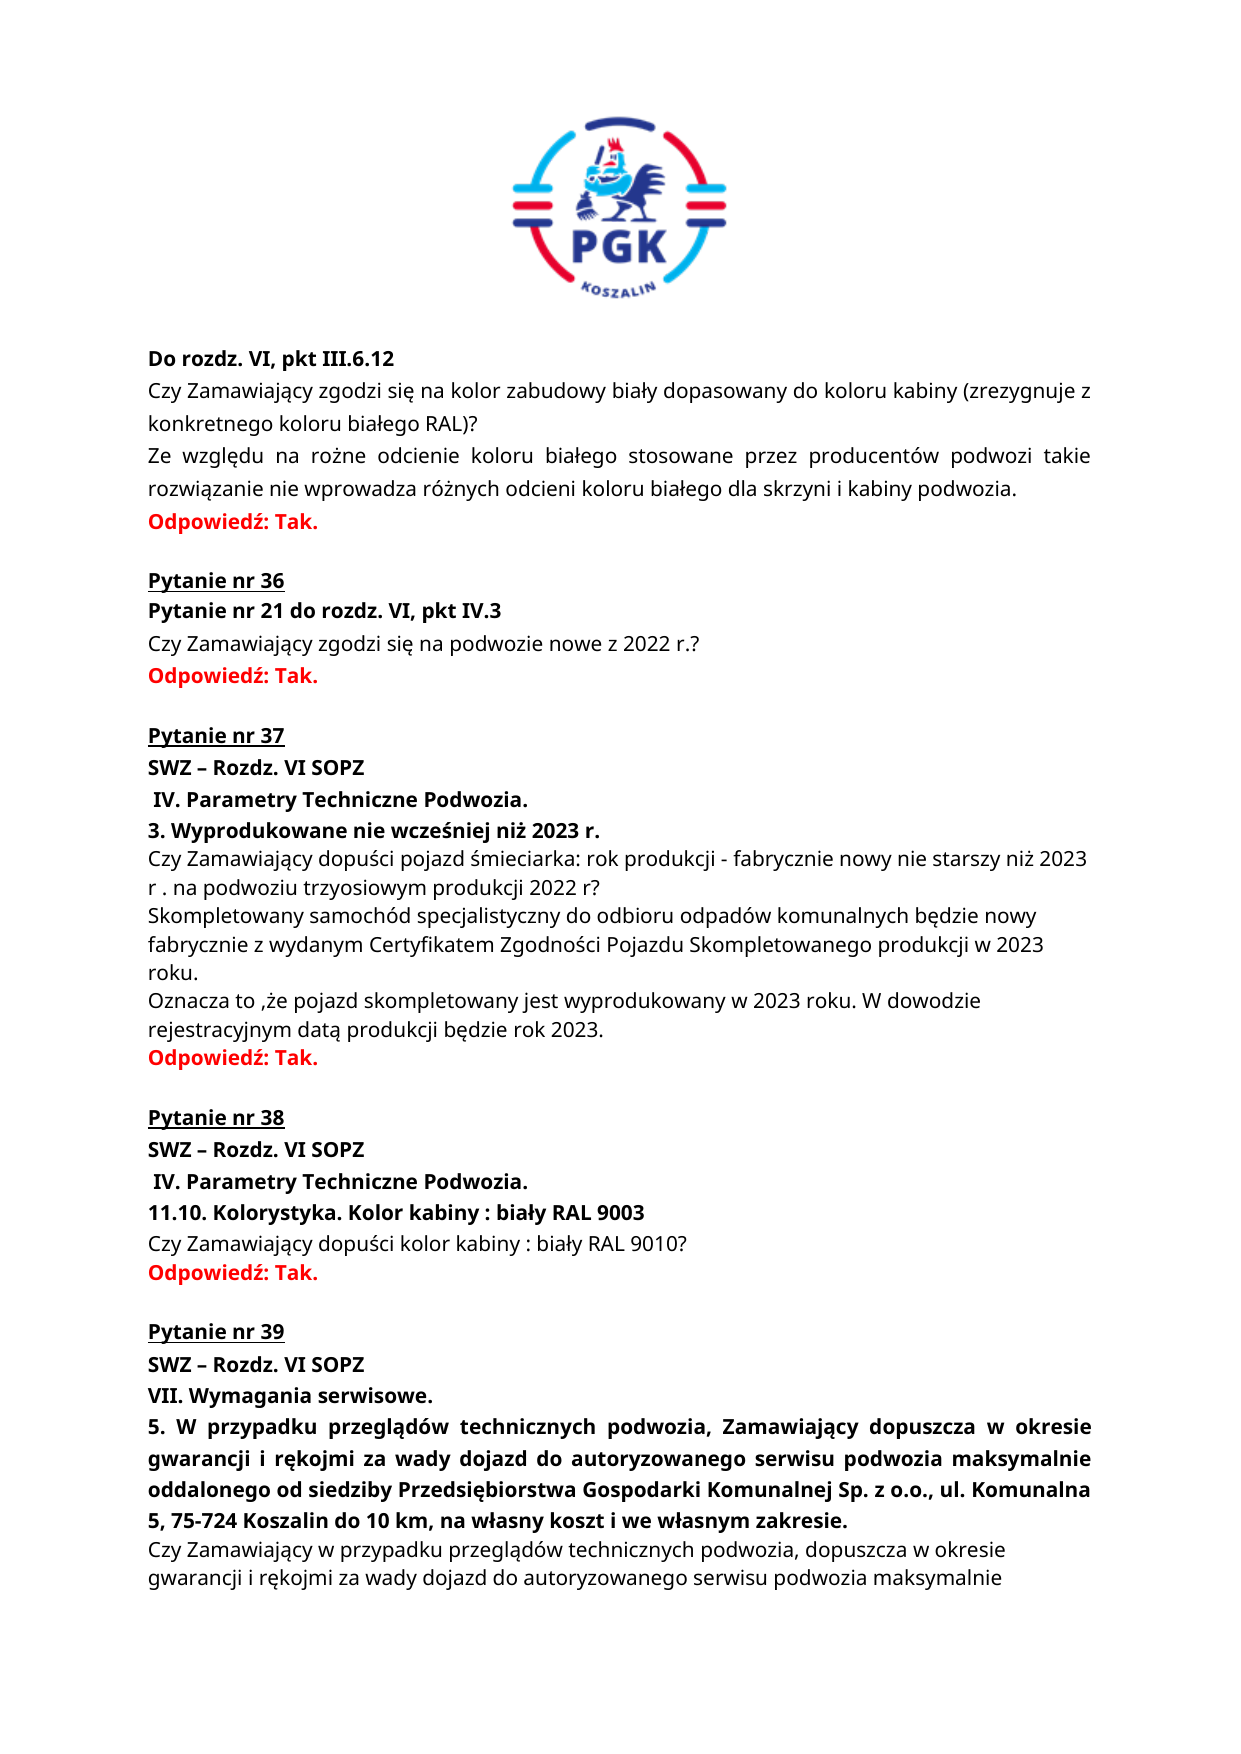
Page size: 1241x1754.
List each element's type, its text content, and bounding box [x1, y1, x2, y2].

text Odpowiedź: Tak. [148, 1258, 1093, 1286]
text VII. Wymagania serwisowe. [148, 1378, 1093, 1410]
text Odpowiedź: Tak. [148, 507, 1093, 535]
text Do rozdz. VI, pkt III.6.12 [148, 344, 1093, 372]
text IV. Parametry Techniczne Podwozia. [148, 1164, 1093, 1195]
text Pytanie nr 21 do rozdz. VI, pkt IV.3 [148, 596, 1093, 624]
text SWZ – Rozdz. VI SOPZ [148, 1347, 1093, 1378]
text Pytanie nr 38 [148, 1103, 1093, 1132]
text Skompletowany samochód specjalistyczny do odbioru odpadów komunalnych będzie nowy fabrycznie z wydanym Certyfikatem Zgodności Pojazdu Skompletowanego produkcji w 2023 roku. [148, 901, 1093, 987]
text Pytanie nr 36 [148, 566, 1093, 595]
text Pytanie nr 37 [148, 721, 1093, 749]
picture [468, 73, 772, 344]
text Czy Zamawiający dopuści kolor kabiny : biały RAL 9010? [148, 1227, 1093, 1258]
text Odpowiedź: Tak. [148, 1043, 1093, 1072]
text Oznacza to ,że pojazd skompletowany jest wyprodukowany w 2023 roku. W dowodzie rejestracyjnym datą produkcji będzie rok 2023. [148, 987, 1093, 1043]
text Ze względu na rożne odcienie koloru białego stosowane przez producentów podwozi takie rozwiązanie nie wprowadza różnych odcieni koloru białego dla skrzyni i kabiny podwozia. [148, 442, 1093, 503]
text Czy Zamawiający zgodzi się na podwozie nowe z 2022 r.? [148, 629, 1093, 657]
text Czy Zamawiający dopuści pojazd śmieciarka: rok produkcji - fabrycznie nowy nie starszy niż 2023 r . na podwoziu trzyosiowym produkcji 2022 r? [148, 844, 1093, 901]
text SWZ – Rozdz. VI SOPZ [148, 1133, 1093, 1164]
text SWZ – Rozdz. VI SOPZ [148, 751, 1093, 782]
text 3. Wyprodukowane nie wcześniej niż 2023 r. [148, 813, 1093, 844]
text Odpowiedź: Tak. [148, 661, 1093, 690]
text Pytanie nr 39 [148, 1317, 1093, 1346]
text 11.10. Kolorystyka. Kolor kabiny : biały RAL 9003 [148, 1195, 1093, 1227]
text 5. W przypadku przeglądów technicznych podwozia, Zamawiający dopuszcza w okresie gwarancji i rękojmi za wady dojazd do autoryzowanego serwisu podwozia maksymalnie oddalonego od siedziby Przedsiębiorstwa Gospodarki Komunalnej Sp. z o.o., ul. Komunalna 5, 75-724 Koszalin do 10 km, na własny koszt i we własnym zakresie. [148, 1410, 1093, 1535]
text IV. Parametry Techniczne Podwozia. [148, 782, 1093, 813]
text Czy Zamawiający zgodzi się na kolor zabudowy biały dopasowany do koloru kabiny (zrezygnuje z konkretnego koloru białego RAL)? [148, 376, 1093, 437]
